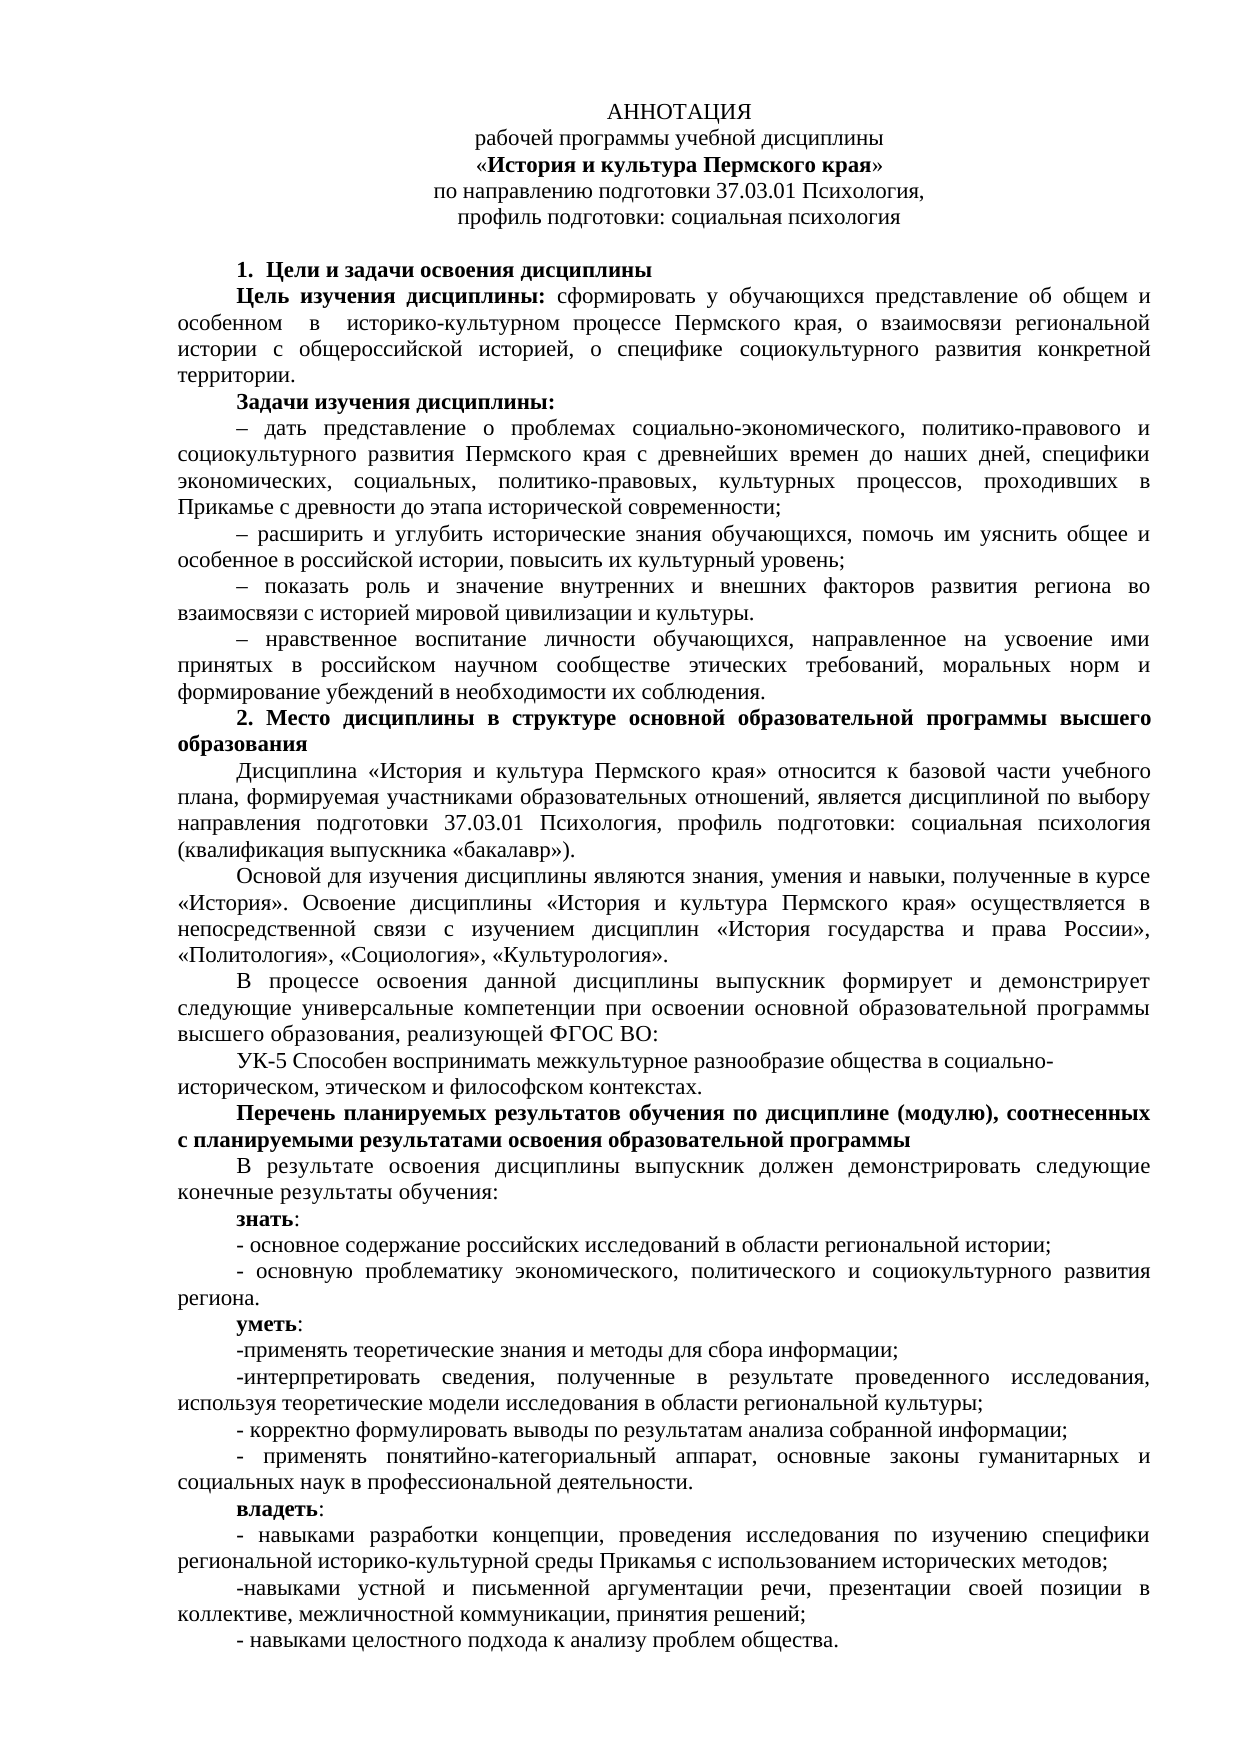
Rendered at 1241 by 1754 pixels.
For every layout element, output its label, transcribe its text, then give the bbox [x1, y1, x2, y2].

text профиль подготовки: социальная психология [177, 203, 1181, 230]
text Основой для изучения дисциплины являются знания, умения и навыки, полученные в курсе «История». Освоение дисциплины «История и культура Пермского края» осуществляется в непосредственной связи с изучением дисциплин «История государства и права России», «Политология», «Социология», «Культурология». [177, 862, 1152, 968]
text УК-5 Способен воспринимать межкультурное разнообразие общества в социально-историческом, этическом и философском контекстах. [177, 1047, 1152, 1099]
text знать: [177, 1205, 1152, 1231]
text - навыками целостного подхода к анализу проблем общества. [177, 1626, 1152, 1653]
text Задачи изучения дисциплины: [177, 388, 1152, 414]
text владеть: [177, 1495, 1152, 1521]
text АННОТАЦИЯ [177, 98, 1181, 124]
text - корректно формулировать выводы по результатам анализа собранной информации; [177, 1416, 1152, 1442]
text уметь: [177, 1310, 1152, 1337]
text -навыками устной и письменной аргументации речи, презентации своей позиции в коллективе, межличностной коммуникации, принятия решений; [177, 1574, 1152, 1626]
text - основное содержание российских исследований в области региональной истории; [177, 1231, 1152, 1257]
text «История и культура Пермского края» [177, 151, 1181, 177]
text В процессе освоения данной дисциплины выпускник формирует и демонстрирует следующие универсальные компетенции при освоении основной образовательной программы высшего образования, реализующей ФГОС ВО: [177, 968, 1152, 1047]
text – показать роль и значение внутренних и внешних факторов развития региона во взаимосвязи с историей мировой цивилизации и культуры. [177, 572, 1152, 625]
text рабочей программы учебной дисциплины [177, 124, 1181, 151]
text В результате освоения дисциплины выпускник должен демонстрировать следующие конечные результаты обучения: [177, 1152, 1152, 1205]
text Цель изучения дисциплины: сформировать у обучающихся представление об общем и особенном в историко-культурном процессе Пермского края, о взаимосвязи региональной истории с общероссийской историей, о специфике социокультурного развития конкретной территории. [177, 282, 1152, 388]
subtitle Цели и задачи освоения дисциплины [177, 256, 1152, 282]
text -интерпретировать сведения, полученные в результате проведенного исследования, используя теоретические модели исследования в области региональной культуры; [177, 1363, 1152, 1416]
text – нравственное воспитание личности обучающихся, направленное на усвоение ими принятых в российском научном сообществе этических требований, моральных норм и формирование убеждений в необходимости их соблюдения. [177, 625, 1152, 704]
text Перечень планируемых результатов обучения по дисциплине (модулю), соотнесенных с планируемыми результатами освоения образовательной программы [177, 1099, 1152, 1152]
text - применять понятийно-категориальный аппарат, основные законы гуманитарных и социальных наук в профессиональной деятельности. [177, 1442, 1152, 1495]
subtitle Место дисциплины в структуре основной образовательной программы высшего образования [177, 704, 1152, 757]
text - основную проблематику экономического, политического и социокультурного развития региона. [177, 1257, 1152, 1310]
text -применять теоретические знания и методы для сбора информации; [177, 1337, 1152, 1363]
text – дать представление о проблемах социально-экономического, политико-правового и социокультурного развития Пермского края с древнейших времен до наших дней, специфики экономических, социальных, политико-правовых, культурных процессов, проходивших в Прикамье с древности до этапа исторической современности; [177, 414, 1152, 519]
text по направлению подготовки 37.03.01 Психология, [177, 177, 1181, 203]
text - навыками разработки концепции, проведения исследования по изучению специфики региональной историко-культурной среды Прикамья с использованием исторических методов; [177, 1521, 1152, 1574]
text – расширить и углубить исторические знания обучающихся, помочь им уяснить общее и особенное в российской истории, повысить их культурный уровень; [177, 519, 1152, 572]
text Дисциплина «История и культура Пермского края» относится к базовой части учебного плана, формируемая участниками образовательных отношений, является дисциплиной по выбору направления подготовки 37.03.01 Психология, профиль подготовки: социальная психология (квалификация выпускника «бакалавр»). [177, 757, 1152, 862]
